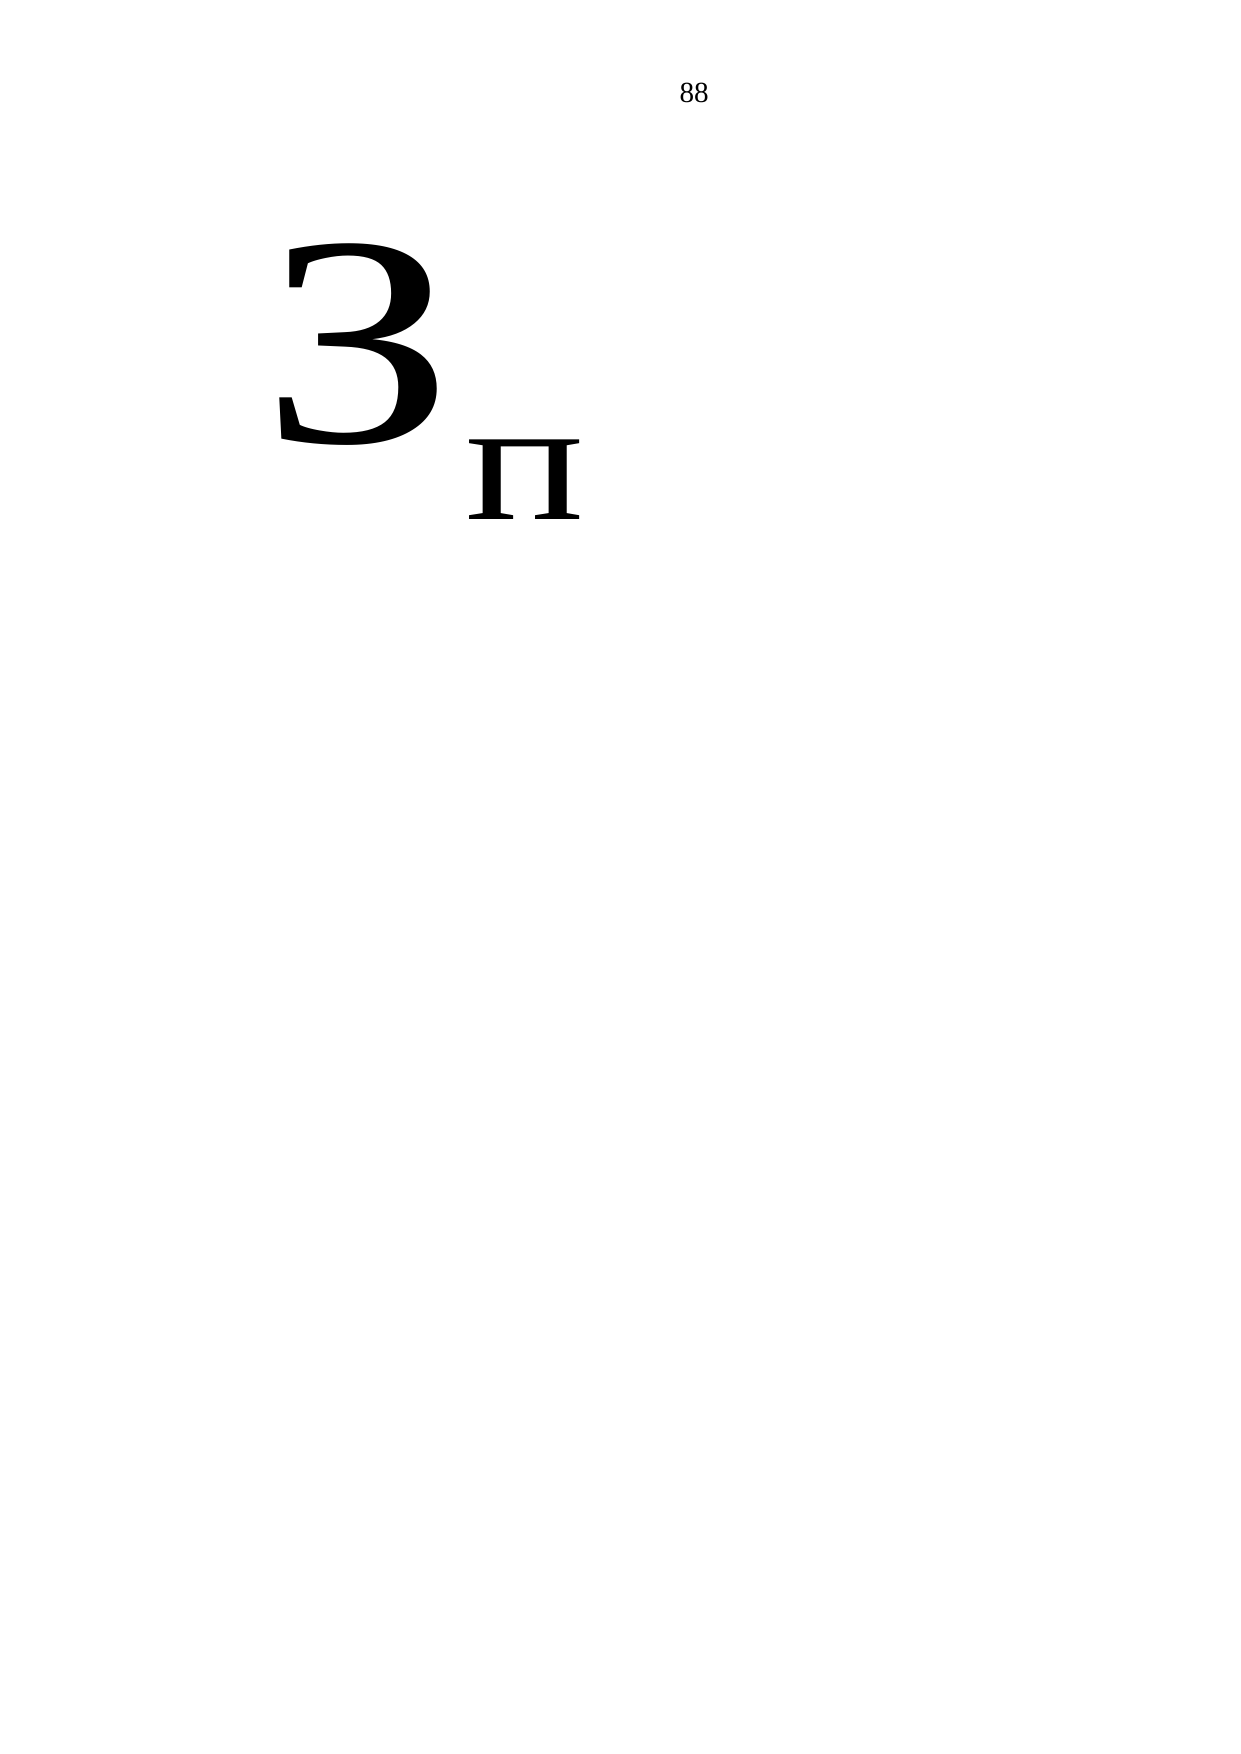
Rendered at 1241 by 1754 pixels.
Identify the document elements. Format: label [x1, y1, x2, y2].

text [207, 142, 1181, 592]
